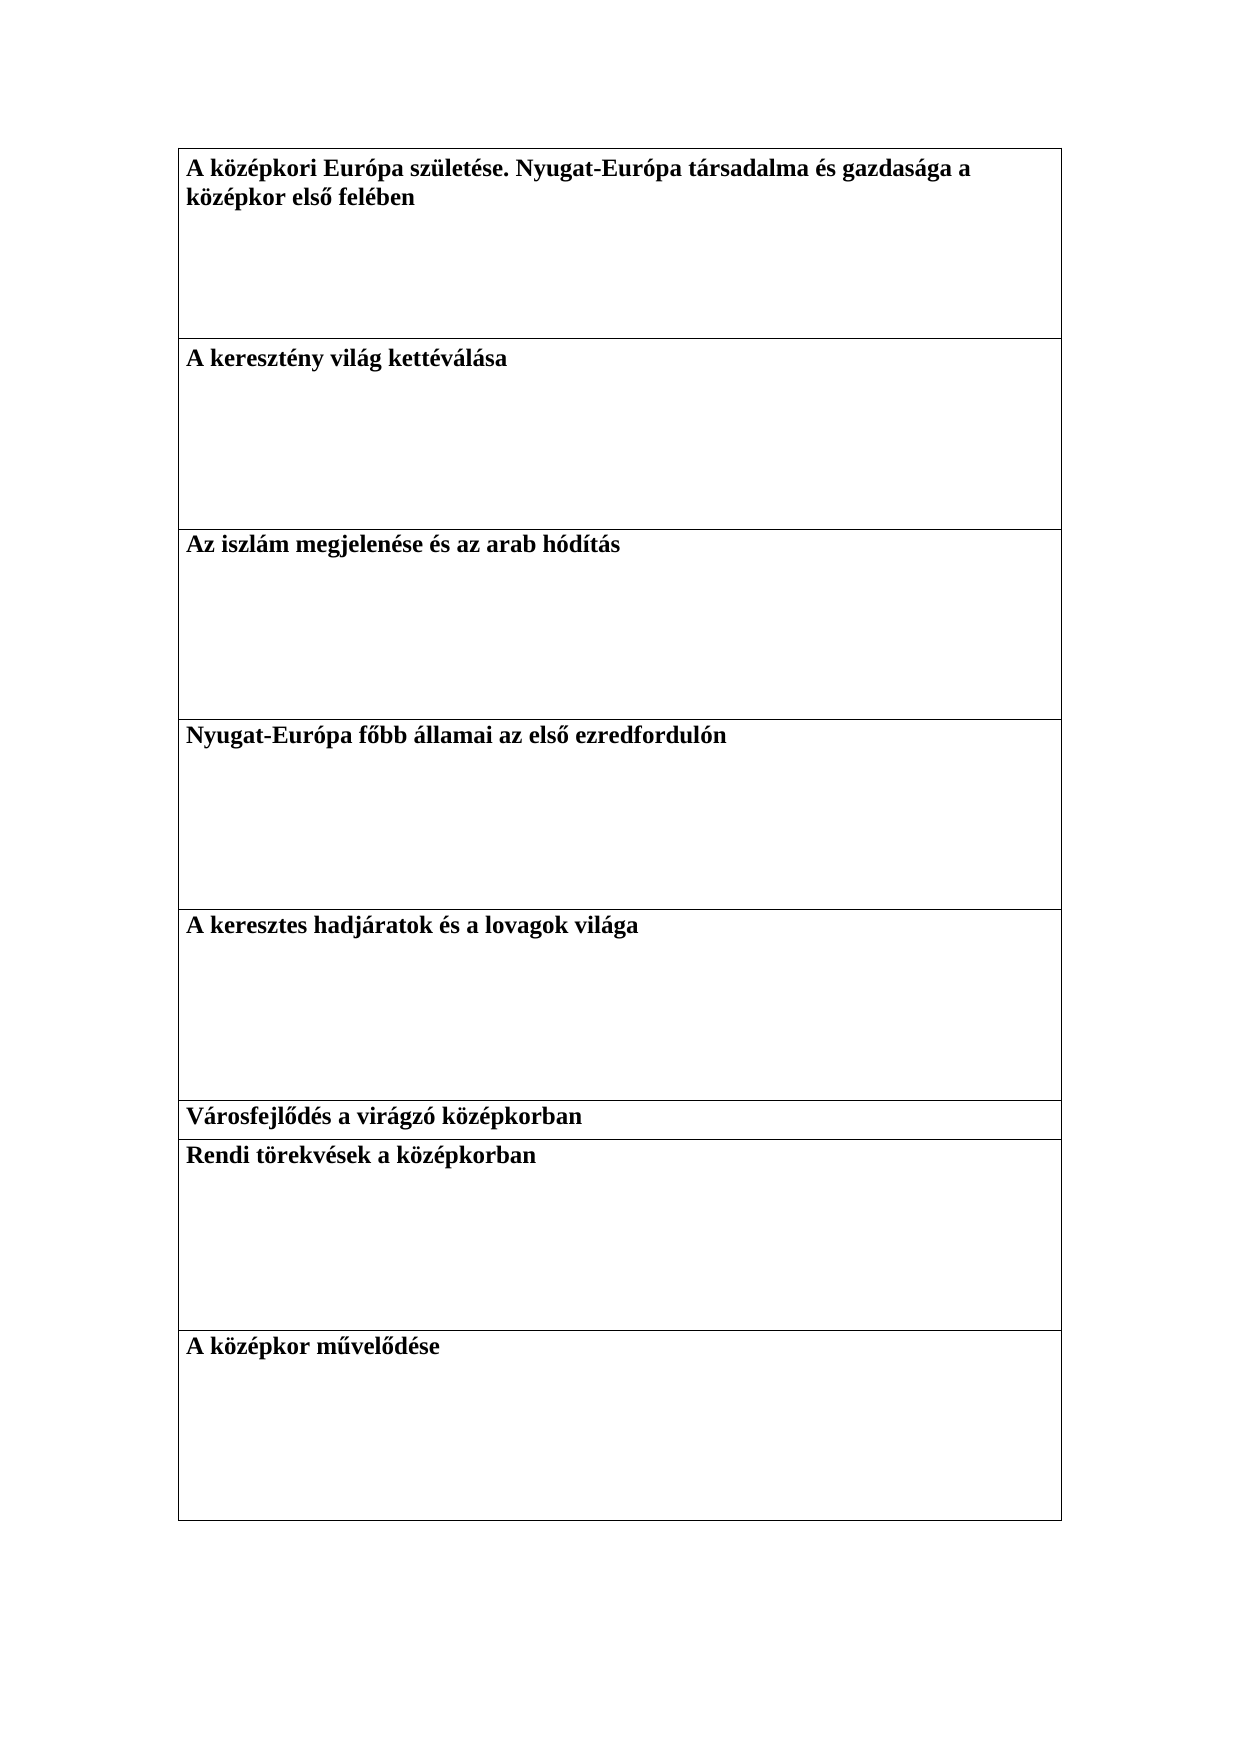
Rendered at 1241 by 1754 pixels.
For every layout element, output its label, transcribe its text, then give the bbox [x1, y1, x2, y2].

table_cell A keresztény világ kettéválása [179, 339, 1061, 528]
table_cell A keresztes hadjáratok és a lovagok világa [179, 910, 1061, 1100]
table_cell A középkori Európa születése. Nyugat-Európa társadalma és gazdasága a középkor első felében [179, 149, 1061, 338]
table_cell Nyugat-Európa főbb államai az első ezredfordulón [179, 720, 1061, 909]
table_cell Az iszlám megjelenése és az arab hódítás [179, 530, 1061, 719]
table_cell Rendi törekvések a középkorban [179, 1140, 1061, 1330]
table_cell A középkor művelődése [179, 1331, 1061, 1520]
table_cell Városfejlődés a virágzó középkorban [179, 1101, 1061, 1139]
